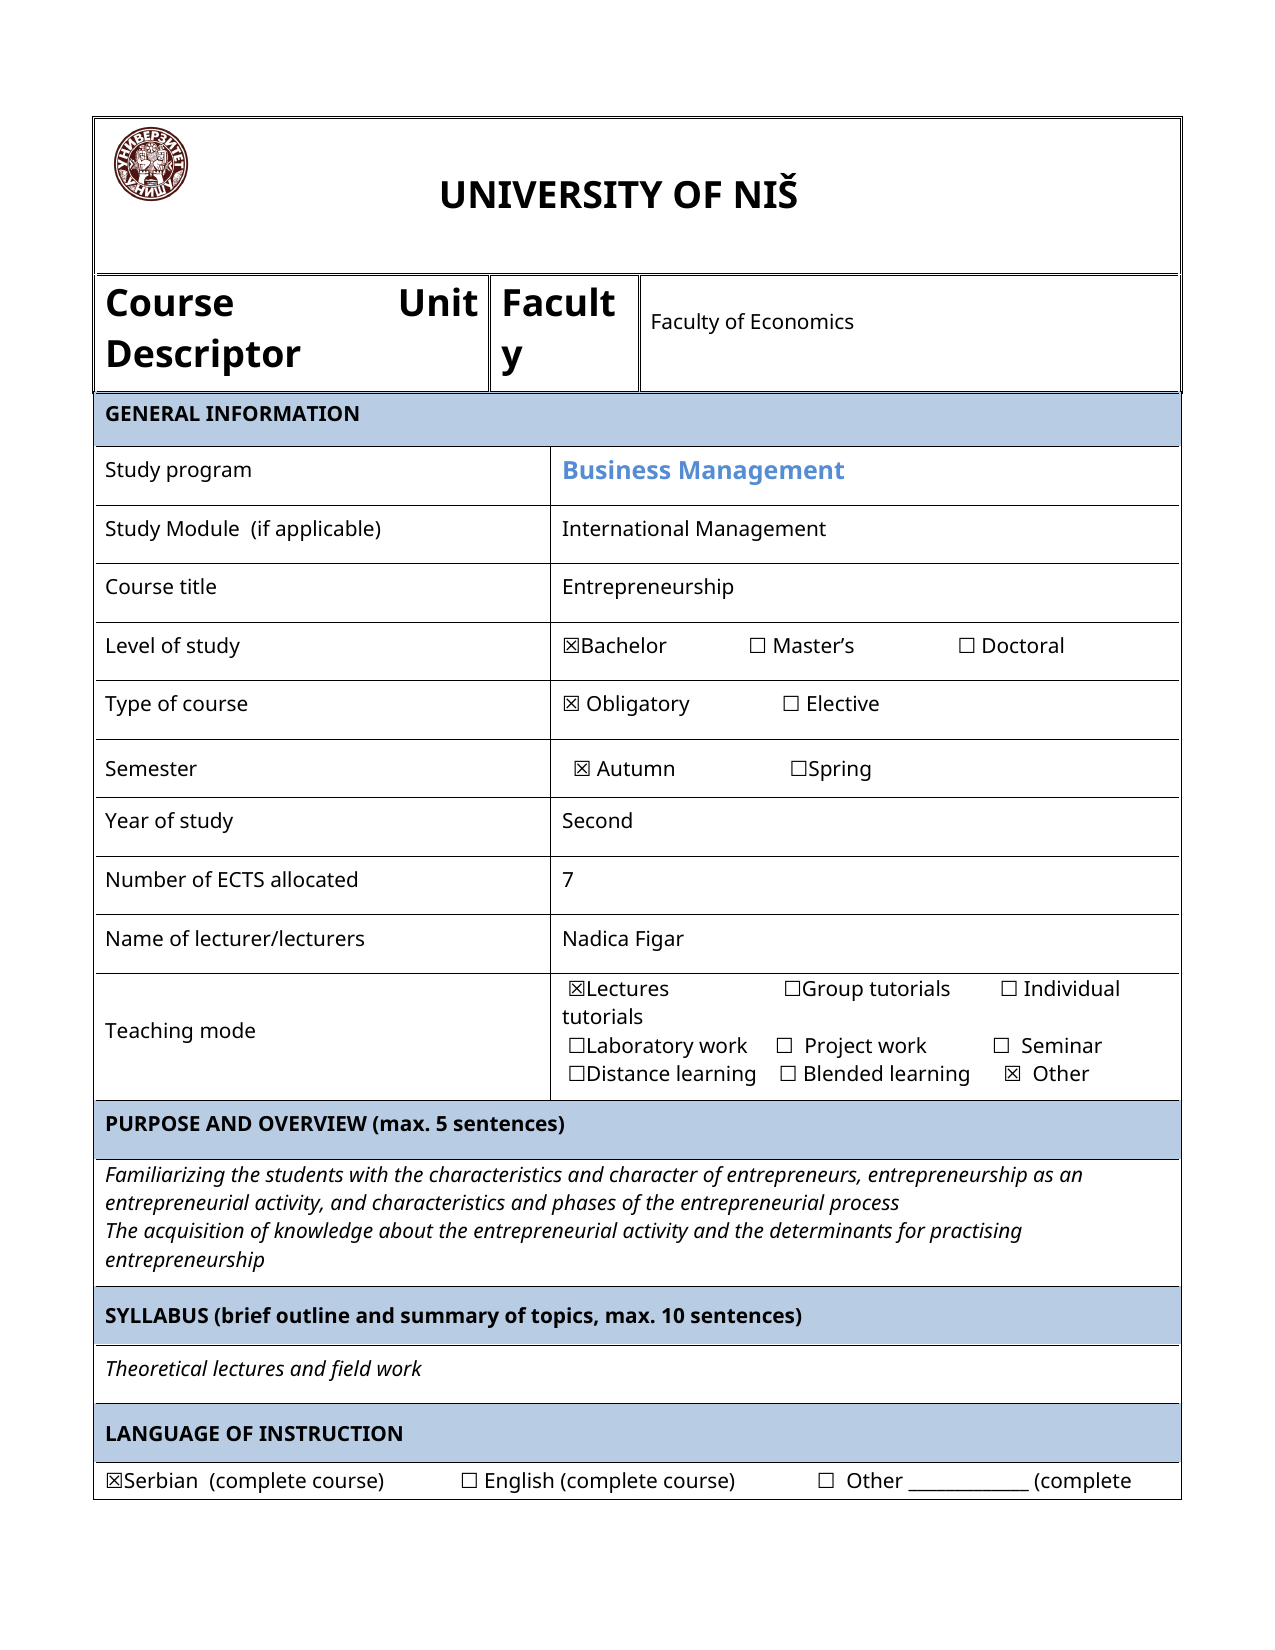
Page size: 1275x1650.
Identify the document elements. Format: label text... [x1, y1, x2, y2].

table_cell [94, 1462, 1181, 1499]
table_cell Course Unit Descriptor [94, 273, 490, 391]
table_cell Faculty [491, 276, 638, 391]
table_cell SYLLABUS (brief outline and summary of topics, max. 10 sentences) [94, 1286, 1181, 1344]
table_cell Course title [94, 563, 550, 622]
table_cell International Management [551, 505, 1181, 563]
table_cell Year of study [94, 797, 550, 856]
table_cell Name of lecturer/lecturers [94, 914, 550, 973]
table_cell Familiarizing the students with the characteristics and character of entrepreneurs, entrepreneurship as an entrepreneurial activity, and characteristics and phases of the entrepreneurial process The acquisition of knowledge about the entrepreneurial activity and the determinants for practising entrepreneurship [94, 1159, 1181, 1286]
table_header UNIVERSITY OF NIŠ [95, 119, 1180, 273]
table_cell Theoretical lectures and field work [94, 1345, 1181, 1403]
table_cell Faculty of Economics [639, 273, 1181, 391]
table_cell Nadica Figar [551, 914, 1181, 973]
table_cell Autumn Spring [551, 739, 1181, 797]
table_cell GENERAL INFORMATION [94, 391, 1181, 446]
table_cell Level of study [94, 622, 550, 680]
table_cell LANGUAGE OF INSTRUCTION [94, 1403, 1181, 1462]
table_cell Obligatory Elective [551, 680, 1181, 739]
table_cell 7 [551, 856, 1181, 914]
table_cell Study Module (if applicable) [94, 505, 550, 563]
table_cell Business Management [551, 446, 1181, 504]
table_cell Study program [94, 446, 550, 504]
table_cell Teaching mode [94, 973, 550, 1100]
table_cell Entrepreneurship [551, 563, 1181, 622]
table_cell Bachelor Master’s Doctoral [551, 622, 1181, 680]
table_cell Semester [94, 739, 550, 797]
table_cell PURPOSE AND OVERVIEW (max. 5 sentences) [94, 1100, 1181, 1159]
table_cell Second [551, 797, 1181, 856]
table_cell Number of ECTS allocated [94, 856, 550, 914]
table_cell Type of course [94, 680, 550, 739]
table_cell Lectures Group tutorials Individual tutorials Laboratory work Project work Seminar Distance learning Blended learning Other [551, 973, 1181, 1100]
